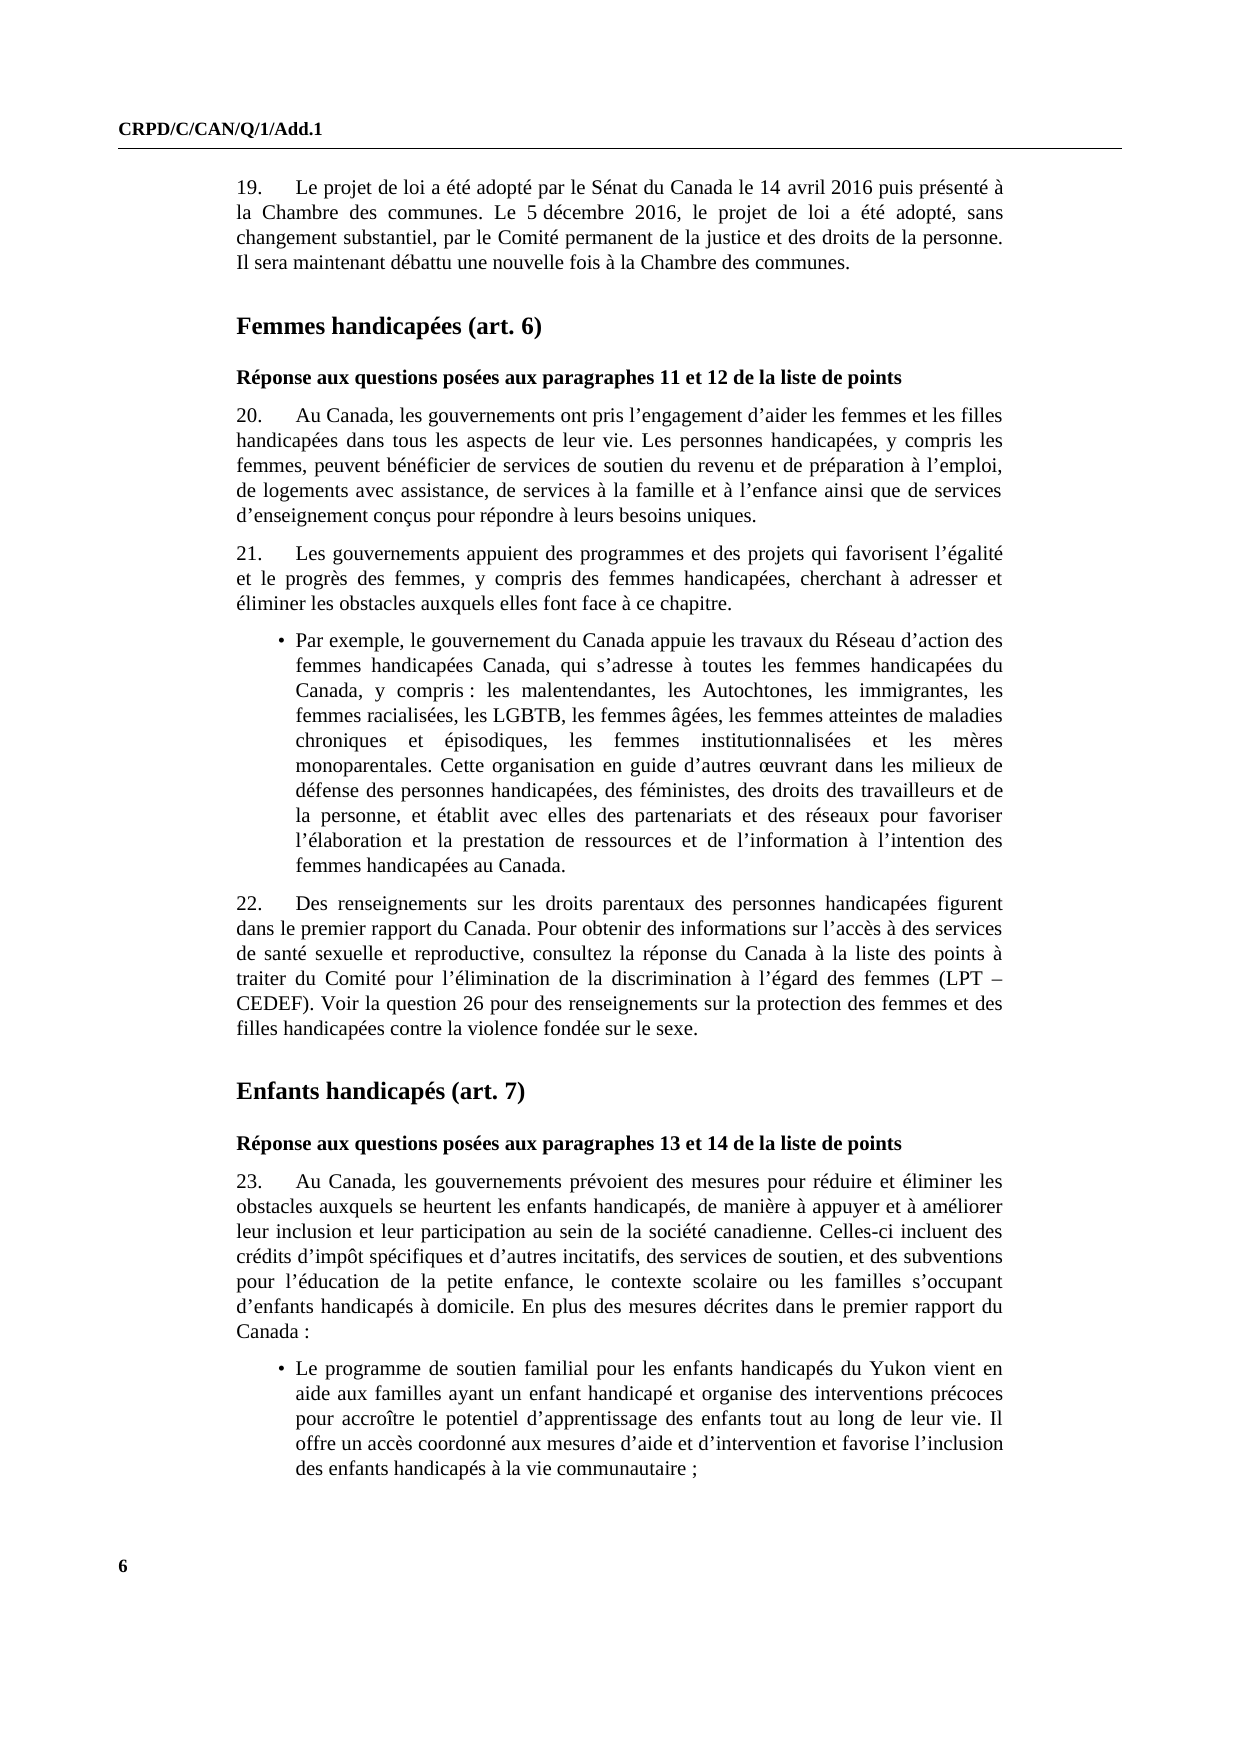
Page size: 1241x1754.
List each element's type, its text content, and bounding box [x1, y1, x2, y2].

text Réponse aux questions posées aux paragraphes 13 et 14 de la liste de points [118, 1130, 1004, 1155]
list • Par exemple, le gouvernement du Canada appuie les travaux du Réseau d’action des femmes handicapées Canada, qui s’adresse à toutes les femmes handicapées du Canada, y compris : les malentendantes, les Autochtones, les immigrantes, les femmes racialisées, les LGBTB, les femmes âgées, les femmes atteintes de maladies chroniques et épisodiques, les femmes institutionnalisées et les mères monoparentales. Cette organisation en guide d’autres œuvrant dans les milieux de défense des personnes handicapées, des féministes, des droits des travailleurs et de la personne, et établit avec elles des partenariats et des réseaux pour favoriser l’élaboration et la prestation de ressources et de l’information à l’intention des femmes handicapées au Canada. [278, 627, 1004, 877]
text 20. Au Canada, les gouvernements ont pris l’engagement d’aider les femmes et les filles handicapées dans tous les aspects de leur vie. Les personnes handicapées, y compris les femmes, peuvent bénéficier de services de soutien du revenu et de préparation à l’emploi, de logements avec assistance, de services à la famille et à l’enfance ainsi que de services d’enseignement conçus pour répondre à leurs besoins uniques. [236, 402, 1004, 527]
text 23. Au Canada, les gouvernements prévoient des mesures pour réduire et éliminer les obstacles auxquels se heurtent les enfants handicapés, de manière à appuyer et à améliorer leur inclusion et leur participation au sein de la société canadienne. Celles-ci incluent des crédits d’impôt spécifiques et d’autres incitatifs, des services de soutien, et des subventions pour l’éducation de la petite enfance, le contexte scolaire ou les familles s’occupant d’enfants handicapés à domicile. En plus des mesures décrites dans le premier rapport du Canada : [236, 1168, 1004, 1343]
list • Le programme de soutien familial pour les enfants handicapés du Yukon vient en aide aux familles ayant un enfant handicapé et organise des interventions précoces pour accroître le potentiel d’apprentissage des enfants tout au long de leur vie. Il offre un accès coordonné aux mesures d’aide et d’intervention et favorise l’inclusion des enfants handicapés à la vie communautaire ; [278, 1355, 1004, 1480]
text Femmes handicapées (art. 6) [118, 312, 1004, 340]
text 21. Les gouvernements appuient des programmes et des projets qui favorisent l’égalité et le progrès des femmes, y compris des femmes handicapées, cherchant à adresser et éliminer les obstacles auxquels elles font face à ce chapitre. [236, 540, 1004, 615]
text 22. Des renseignements sur les droits parentaux des personnes handicapées figurent dans le premier rapport du Canada. Pour obtenir des informations sur l’accès à des services de santé sexuelle et reproductive, consultez la réponse du Canada à la liste des points à traiter du Comité pour l’élimination de la discrimination à l’égard des femmes (LPT – CEDEF). Voir la question 26 pour des renseignements sur la protection des femmes et des filles handicapées contre la violence fondée sur le sexe. [236, 890, 1004, 1040]
text Réponse aux questions posées aux paragraphes 11 et 12 de la liste de points [118, 365, 1004, 390]
text Enfants handicapés (art. 7) [118, 1077, 1004, 1105]
text 19. Le projet de loi a été adopté par le Sénat du Canada le 14 avril 2016 puis présenté à la Chambre des communes. Le 5 décembre 2016, le projet de loi a été adopté, sans changement substantiel, par le Comité permanent de la justice et des droits de la personne. Il sera maintenant débattu une nouvelle fois à la Chambre des communes. [236, 174, 1004, 274]
